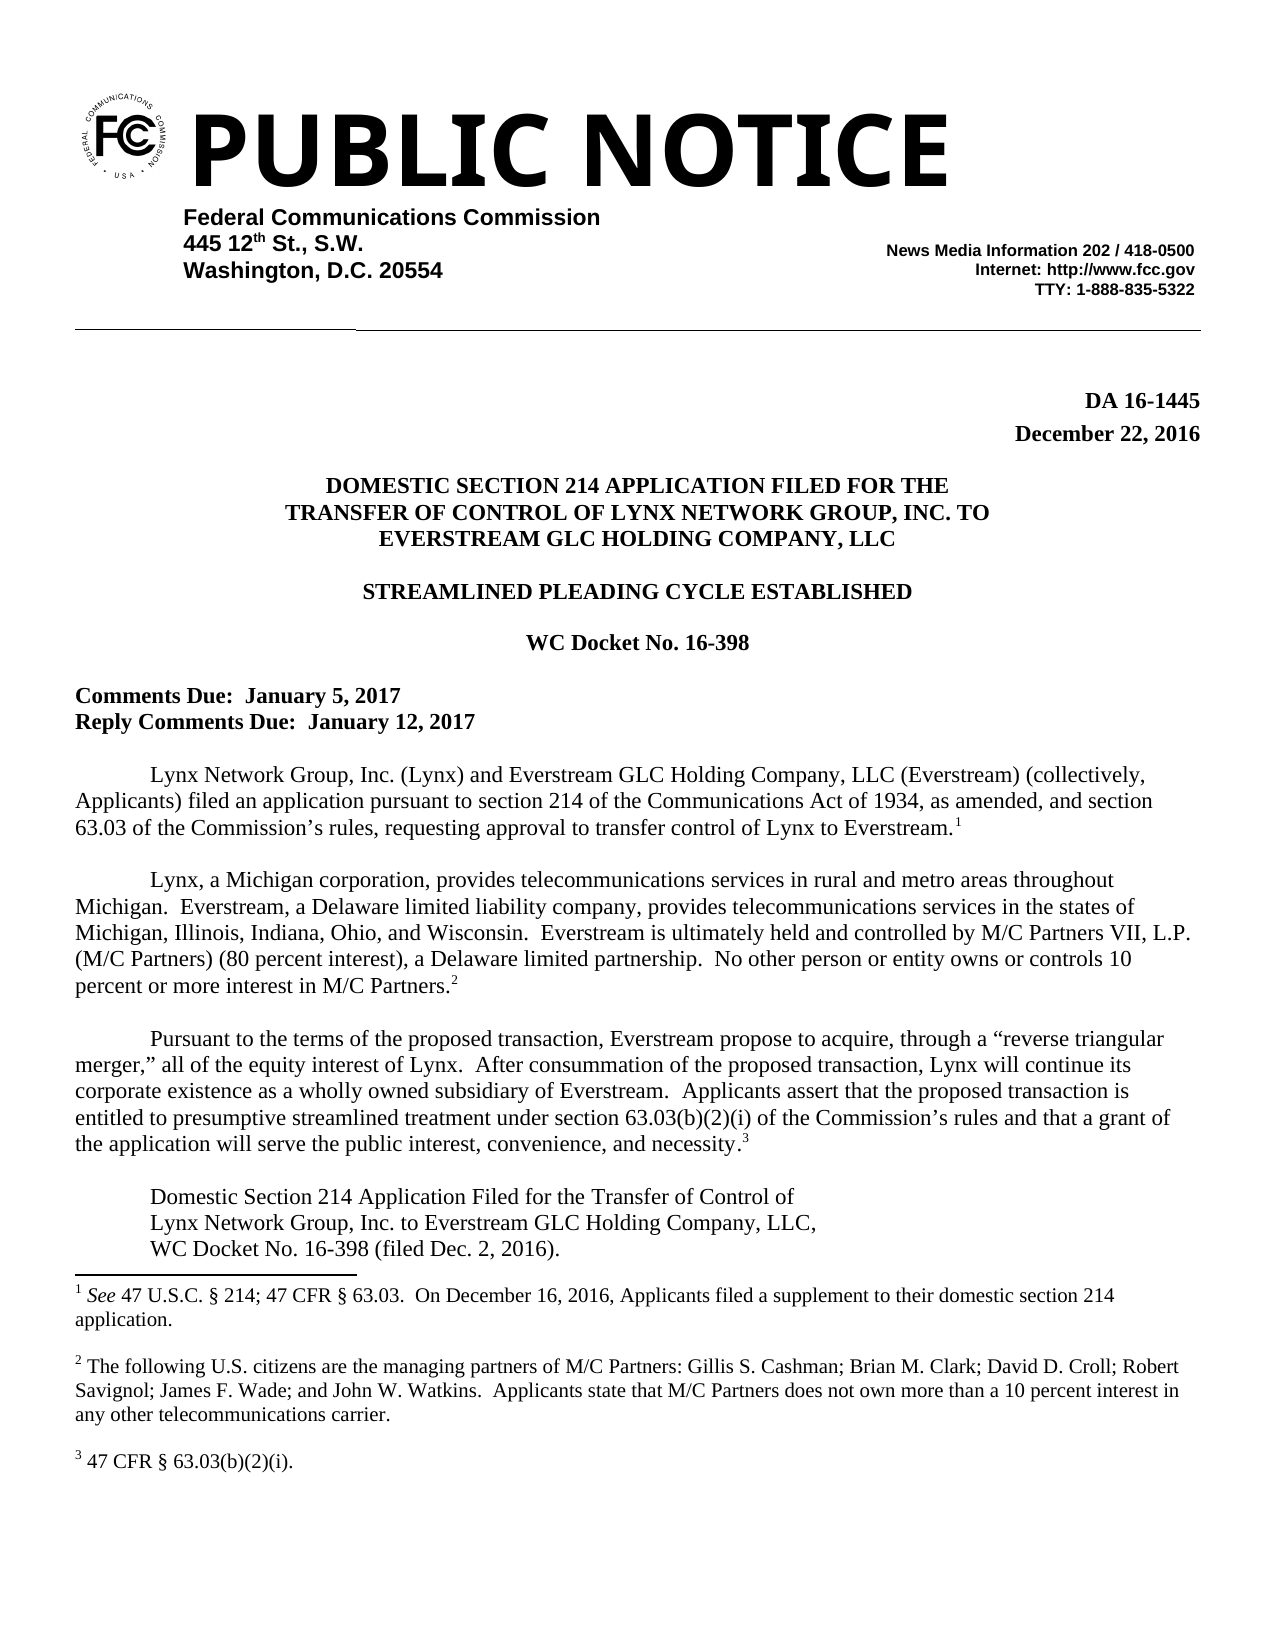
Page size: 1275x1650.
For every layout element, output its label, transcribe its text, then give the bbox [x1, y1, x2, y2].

text DA 16-1445 [75, 387, 1200, 413]
text Lynx, a Michigan corporation, provides telecommunications services in rural and metro areas throughout Michigan. Everstream, a Delaware limited liability company, provides telecommunications services in the states of Michigan, Illinois, Indiana, Ohio, and Wisconsin. Everstream is ultimately held and controlled by M/C Partners VII, L.P. (M/C Partners) (80 percent interest), a Delaware limited partnership. No other person or entity owns or controls 10 percent or more interest in M/C Partners. [75, 866, 1200, 998]
text STREAMLINED PLEADING CYCLE ESTABLISHED [75, 578, 1200, 604]
text Domestic Section 214 Application Filed for the Transfer of Control of [150, 1183, 1185, 1209]
text WC Docket No. 16-398 (filed Dec. 2, 2016). [150, 1235, 1185, 1262]
text Pursuant to the terms of the proposed transaction, Everstream propose to acquire, through a “reverse triangular merger,” all of the equity interest of Lynx. After consummation of the proposed transaction, Lynx will continue its corporate existence as a wholly owned subsidiary of Everstream. Applicants assert that the proposed transaction is entitled to presumptive streamlined treatment under section 63.03(b)(2)(i) of the Commission’s rules and that a grant of the application will serve the public interest, convenience, and necessity. [75, 1024, 1200, 1156]
text December 22, 2016 [75, 420, 1200, 446]
text Lynx Network Group, Inc. to Everstream GLC Holding Company, LLC, [150, 1209, 1185, 1235]
text EVERSTREAM GLC HOLDING COMPANY, LLC [75, 525, 1200, 552]
text Lynx Network Group, Inc. (Lynx) and Everstream GLC Holding Company, LLC (Everstream) (collectively, Applicants) filed an application pursuant to section 214 of the Communications Act of 1934, as amended, and section 63.03 of the Commission’s rules, requesting approval to transfer control of Lynx to Everstream. [75, 761, 1200, 840]
text WC Docket No. 16-398 [75, 629, 1200, 656]
text TRANSFER OF CONTROL OF LYNX NETWORK GROUP, INC. TO [75, 499, 1200, 525]
text DOMESTIC SECTION 214 APPLICATION FILED FOR THE [75, 472, 1200, 499]
text Comments Due: January 5, 2017 [75, 682, 1200, 708]
text Reply Comments Due: January 12, 2017 [75, 708, 1200, 735]
